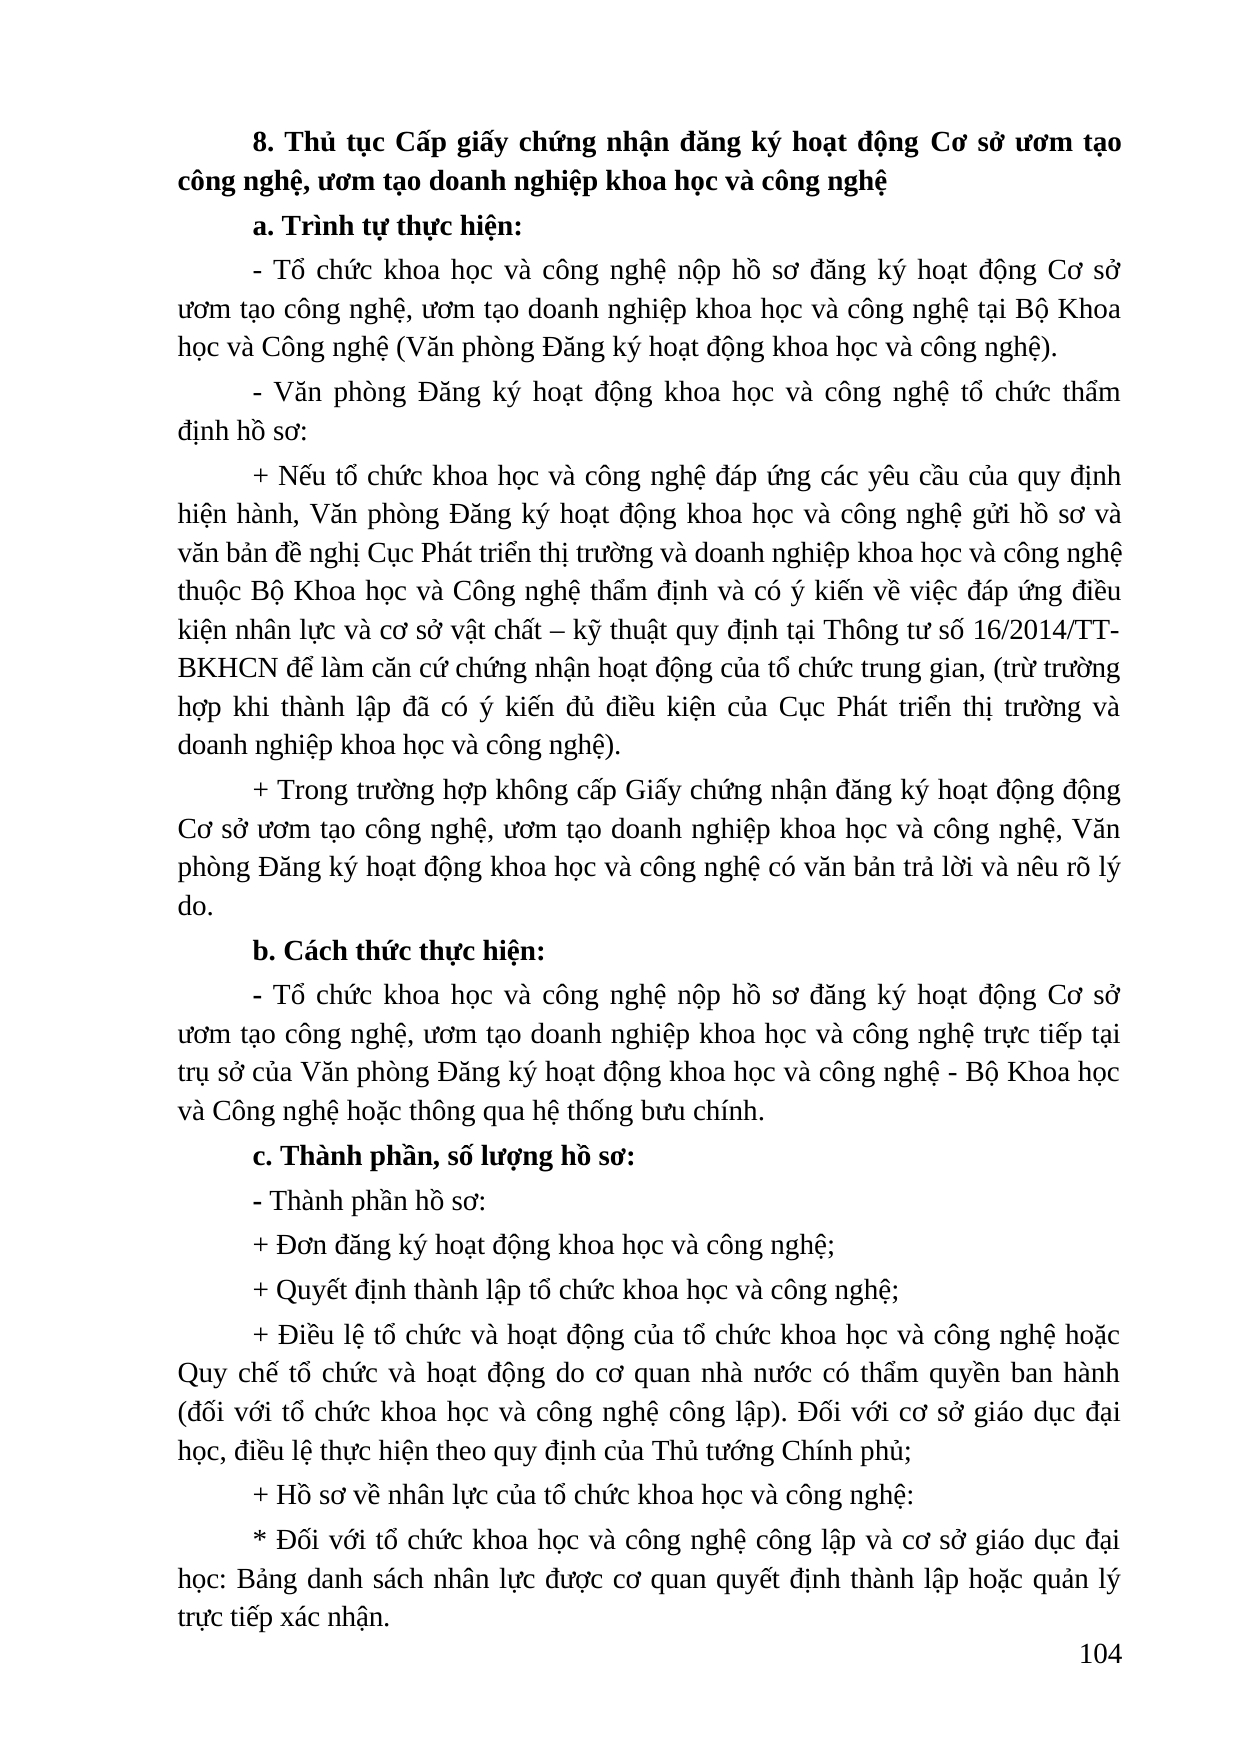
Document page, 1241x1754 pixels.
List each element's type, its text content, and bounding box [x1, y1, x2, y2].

text 8. Thủ tục Cấp giấy chứng nhận đăng ký hoạt động Cơ sở ươm tạo công nghệ, ươm tạo doanh nghiệp khoa học và công nghệ [177, 124, 1122, 196]
text + Điều lệ tổ chức và hoạt động của tổ chức khoa học và công nghệ hoặc Quy chế tổ chức và hoạt động do cơ quan nhà nước có thẩm quyền ban hành (đối với tổ chức khoa học và công nghệ công lập). Đối với cơ sở giáo dục đại học, điều lệ thực hiện theo quy định của Thủ tướng Chính phủ; [177, 1317, 1122, 1466]
text + Đơn đăng ký hoạt động khoa học và công nghệ; [177, 1227, 1122, 1261]
text * Đối với tổ chức khoa học và công nghệ công lập và cơ sở giáo dục đại học: Bảng danh sách nhân lực được cơ quan quyết định thành lập hoặc quản lý trực tiếp xác nhận. [177, 1522, 1122, 1633]
text - Tổ chức khoa học và công nghệ nộp hồ sơ đăng ký hoạt động Cơ sở ươm tạo công nghệ, ươm tạo doanh nghiệp khoa học và công nghệ trực tiếp tại trụ sở của Văn phòng Đăng ký hoạt động khoa học và công nghệ - Bộ Khoa học và Công nghệ hoặc thông qua hệ thống bưu chính. [177, 977, 1122, 1127]
text - Thành phần hồ sơ: [177, 1183, 1122, 1216]
text + Hồ sơ về nhân lực của tổ chức khoa học và công nghệ: [177, 1477, 1122, 1511]
text - Tổ chức khoa học và công nghệ nộp hồ sơ đăng ký hoạt động Cơ sở ươm tạo công nghệ, ươm tạo doanh nghiệp khoa học và công nghệ tại Bộ Khoa học và Công nghệ (Văn phòng Đăng ký hoạt động khoa học và công nghệ). [177, 252, 1122, 363]
text - Văn phòng Đăng ký hoạt động khoa học và công nghệ tổ chức thẩm định hồ sơ: [177, 374, 1122, 446]
text + Nếu tổ chức khoa học và công nghệ đáp ứng các yêu cầu của quy định hiện hành, Văn phòng Đăng ký hoạt động khoa học và công nghệ gửi hồ sơ và văn bản đề nghị Cục Phát triển thị trường và doanh nghiệp khoa học và công nghệ thuộc Bộ Khoa học và Công nghệ thẩm định và có ý kiến về việc đáp ứng điều kiện nhân lực và cơ sở vật chất – kỹ thuật quy định tại Thông tư số 16/2014/TT-BKHCN để làm căn cứ chứng nhận hoạt động của tổ chức trung gian, (trừ trường hợp khi thành lập đã có ý kiến đủ điều kiện của Cục Phát triển thị trường và doanh nghiệp khoa học và công nghệ). [177, 458, 1122, 761]
text c. Thành phần, số lượng hồ sơ: [177, 1138, 1122, 1171]
text + Quyết định thành lập tổ chức khoa học và công nghệ; [177, 1272, 1122, 1306]
text + Trong trường hợp không cấp Giấy chứng nhận đăng ký hoạt động động Cơ sở ươm tạo công nghệ, ươm tạo doanh nghiệp khoa học và công nghệ, Văn phòng Đăng ký hoạt động khoa học và công nghệ có văn bản trả lời và nêu rõ lý do. [177, 772, 1122, 921]
text a. Trình tự thực hiện: [177, 208, 1122, 241]
text b. Cách thức thực hiện: [177, 933, 1122, 966]
